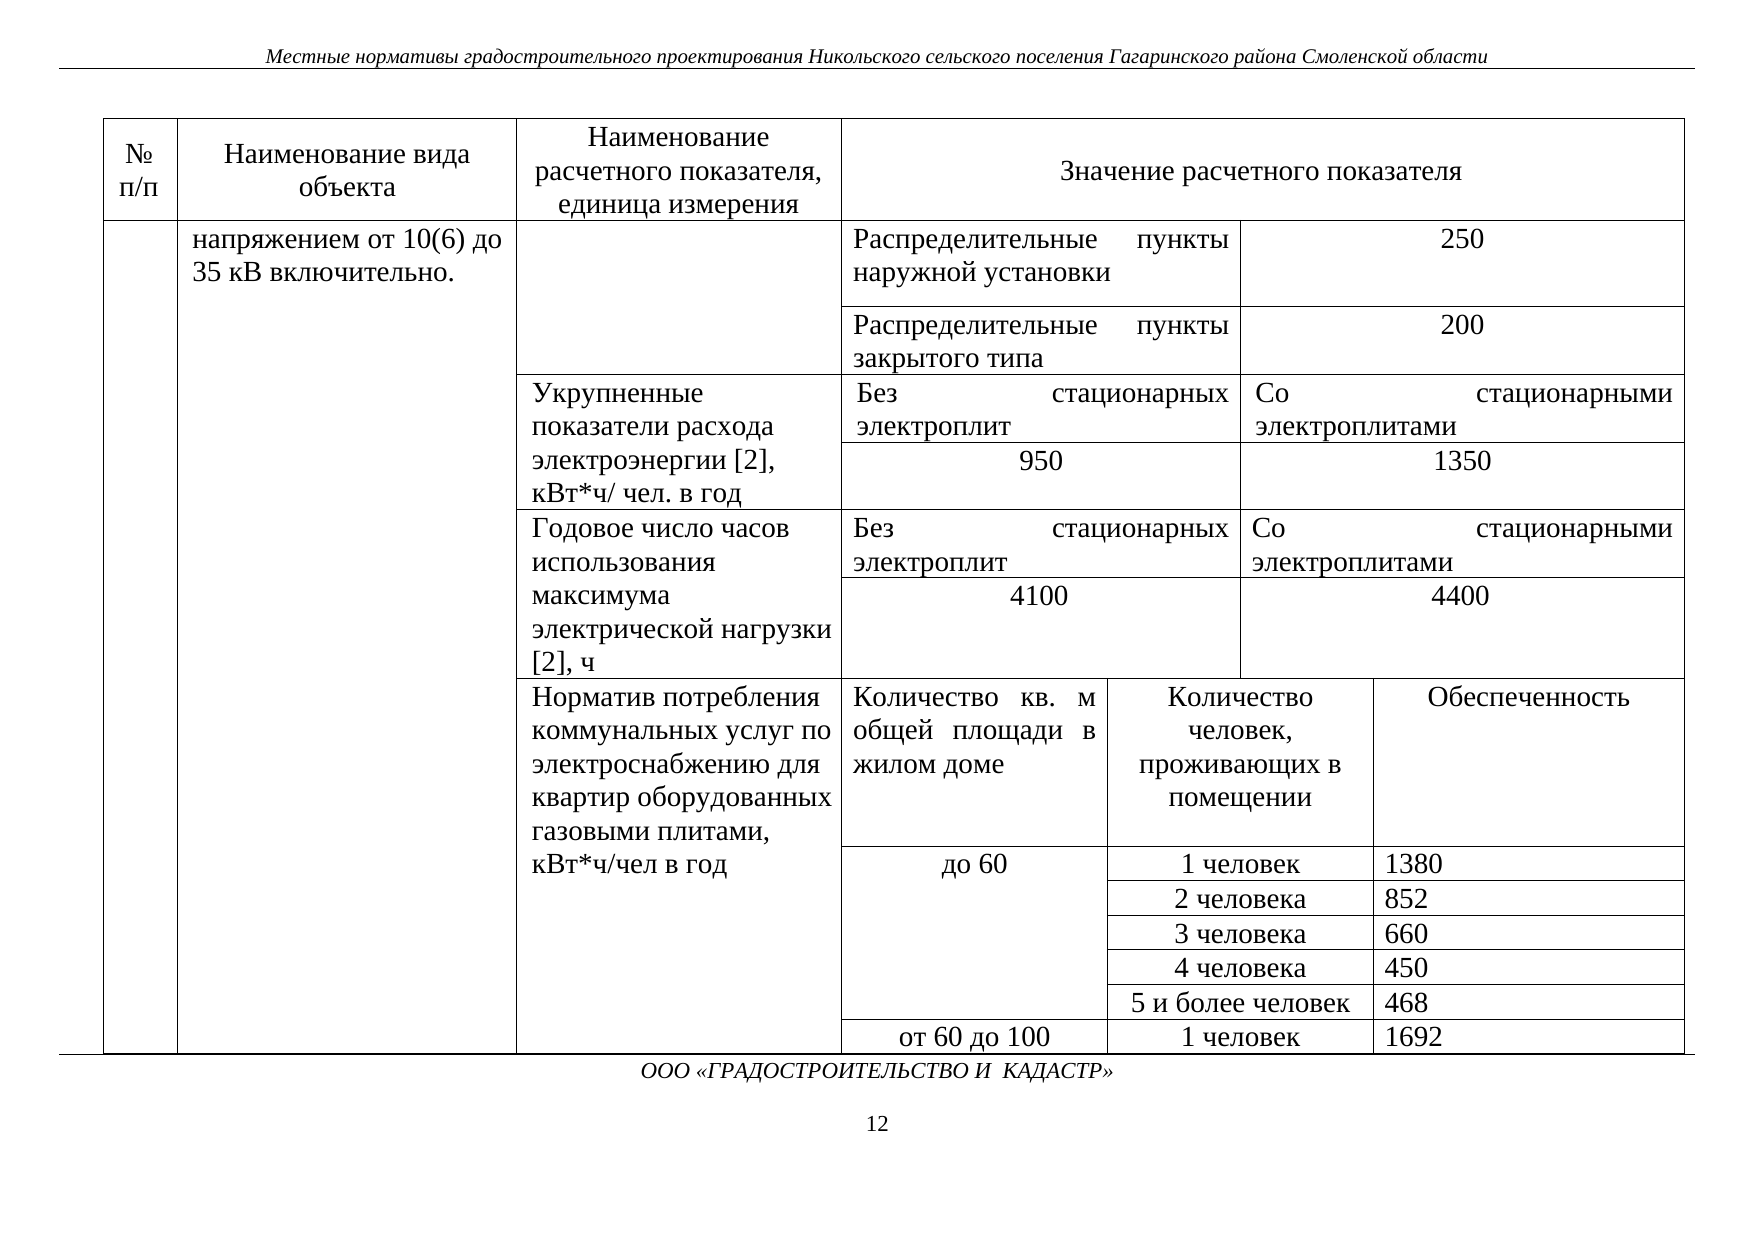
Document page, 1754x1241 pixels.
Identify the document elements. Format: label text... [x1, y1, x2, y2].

table_cell от 60 до 100 [842, 1020, 1107, 1053]
table_cell 852 [1374, 881, 1684, 915]
table_cell 1350 [1241, 443, 1684, 509]
table_cell Без стационарных электроплит [842, 510, 1240, 577]
table_cell Количество человек, проживающих в помещении [1108, 679, 1373, 846]
table_cell 450 [1374, 950, 1684, 984]
table_cell 1 человек [1108, 847, 1373, 880]
table_cell Со стационарными электроплитами [1241, 375, 1684, 442]
table_cell 3 человека [1108, 916, 1373, 949]
table_cell 4100 [842, 578, 1240, 678]
table_cell 4 человека [1108, 950, 1373, 984]
table_header Наименование расчетного показателя, единица измерения [517, 119, 841, 220]
table_cell Укрупненные показатели расхода электроэнергии [2], кВт*ч/ чел. в год [517, 375, 841, 509]
table_cell до 60 [842, 847, 1107, 1018]
table_cell Распределительные пункты наружной установки [842, 221, 1240, 306]
table_cell 1 человек [1108, 1020, 1373, 1053]
table_cell 660 [1374, 916, 1684, 949]
table_cell 1380 [1374, 847, 1684, 880]
table_cell Распределительные пункты закрытого типа [842, 307, 1240, 374]
table_header Значение расчетного показателя [842, 119, 1684, 220]
table_header Наименование вида объекта [178, 119, 516, 220]
table_cell Со стационарными электроплитами [1241, 510, 1684, 577]
table_cell Годовое число часов использования максимума электрической нагрузки [2], ч [517, 510, 841, 678]
table_header № п/п [104, 119, 177, 220]
table_cell Обеспеченность [1374, 679, 1684, 846]
table_cell 4400 [1241, 578, 1684, 678]
table_cell 5 и более человек [1108, 985, 1373, 1018]
table_cell 2 человека [1108, 881, 1373, 915]
table_cell 468 [1374, 985, 1684, 1018]
table_cell Без стационарных электроплит [842, 375, 1240, 442]
table_cell Количество кв. м общей площади в жилом доме [842, 679, 1107, 846]
table_cell 250 [1241, 221, 1684, 306]
table_cell 950 [842, 443, 1240, 509]
table_cell 1692 [1374, 1020, 1684, 1053]
table_cell 200 [1241, 307, 1684, 374]
table_cell Норматив потребления коммунальных услуг по электроснабжению для квартир оборудованных газовыми плитами, кВт*ч/чел в год [517, 679, 841, 1053]
